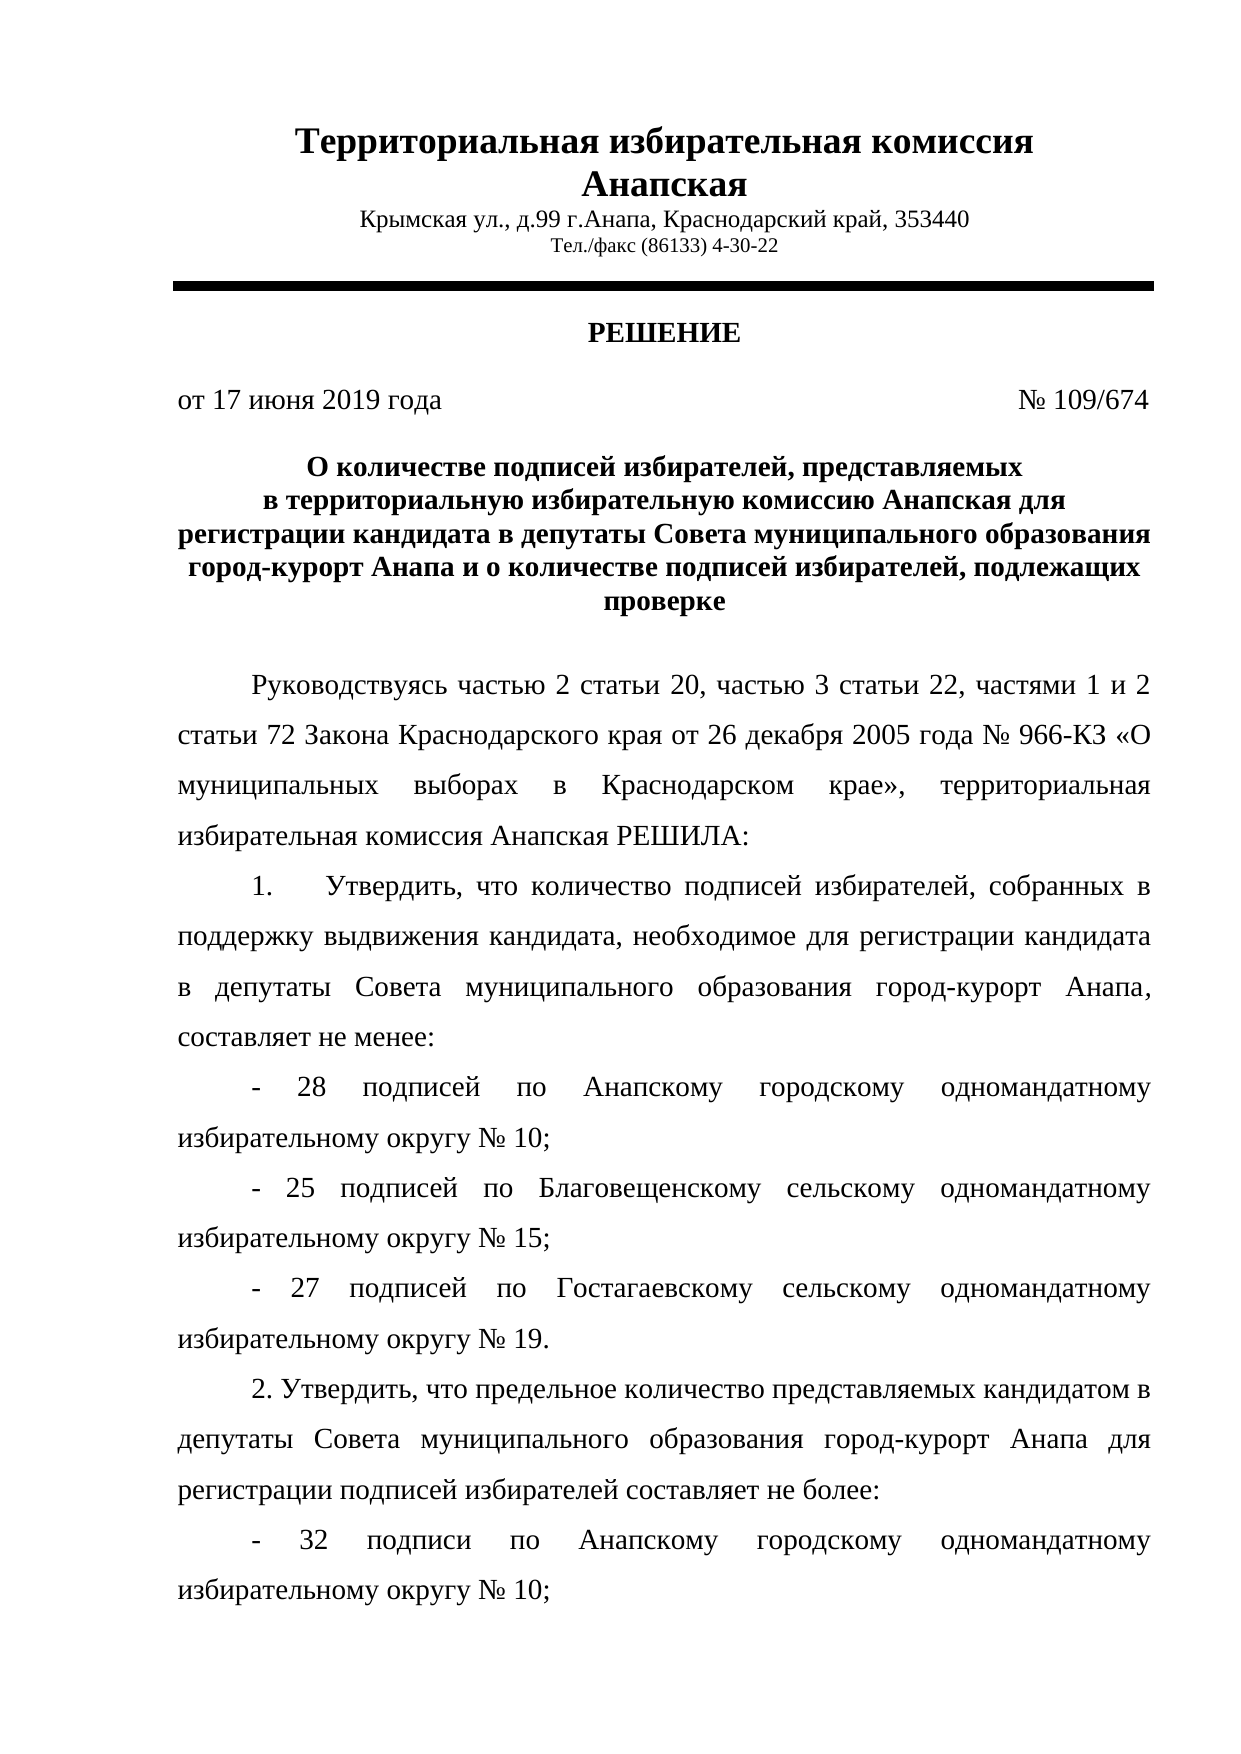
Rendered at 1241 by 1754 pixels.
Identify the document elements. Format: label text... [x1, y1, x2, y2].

text - 25 подписей по Благовещенскому сельскому одномандатному избирательному округу № 15; [177, 1170, 1152, 1254]
text Руководствуясь частью 2 статьи 20, частью 3 статьи 22, частями 1 и 2 статьи 72 Закона Краснодарского края от 26 декабря 2005 года № 966-КЗ «О муниципальных выборах в Краснодарском крае», территориальная избирательная комиссия Анапская РЕШИЛА: [177, 667, 1152, 851]
text - 27 подписей по Гостагаевскому сельскому одномандатному избирательному округу № 19. [177, 1271, 1152, 1354]
text - 32 подписи по Анапскому городскому одномандатному избирательному округу № 10; [177, 1522, 1152, 1606]
text от 17 июня 2019 года № 109/674 [177, 382, 1152, 415]
text 2. Утвердить, что предельное количество представляемых кандидатом в депутаты Совета муниципального образования город-курорт Анапа для регистрации подписей избирателей составляет не более: [177, 1371, 1152, 1505]
list Утвердить, что количество подписей избирателей, собранных в поддержку выдвижения кандидата, необходимое для регистрации кандидата в депутаты Совета муниципального образования город-курорт Анапа, составляет не менее: [177, 868, 1152, 1053]
text - 28 подписей по Анапскому городскому одномандатному избирательному округу № 10; [177, 1069, 1152, 1153]
subtitle Крымская ул., д.99 г.Анапа, Краснодарский край, 353440 [177, 204, 1152, 233]
title Анапская [177, 161, 1152, 204]
text в территориальную избирательную комиссию Анапская для регистрации кандидата в депутаты Совета муниципального образования город-курорт Анапа и о количестве подписей избирателей, подлежащих проверке [177, 482, 1152, 617]
text Тел./факс (86133) 4-30-22 [177, 233, 1152, 257]
text О количестве подписей избирателей, представляемых [177, 449, 1152, 482]
title Территориальная избирательная комиссия [177, 118, 1152, 161]
text РЕШЕНИЕ [177, 315, 1152, 348]
